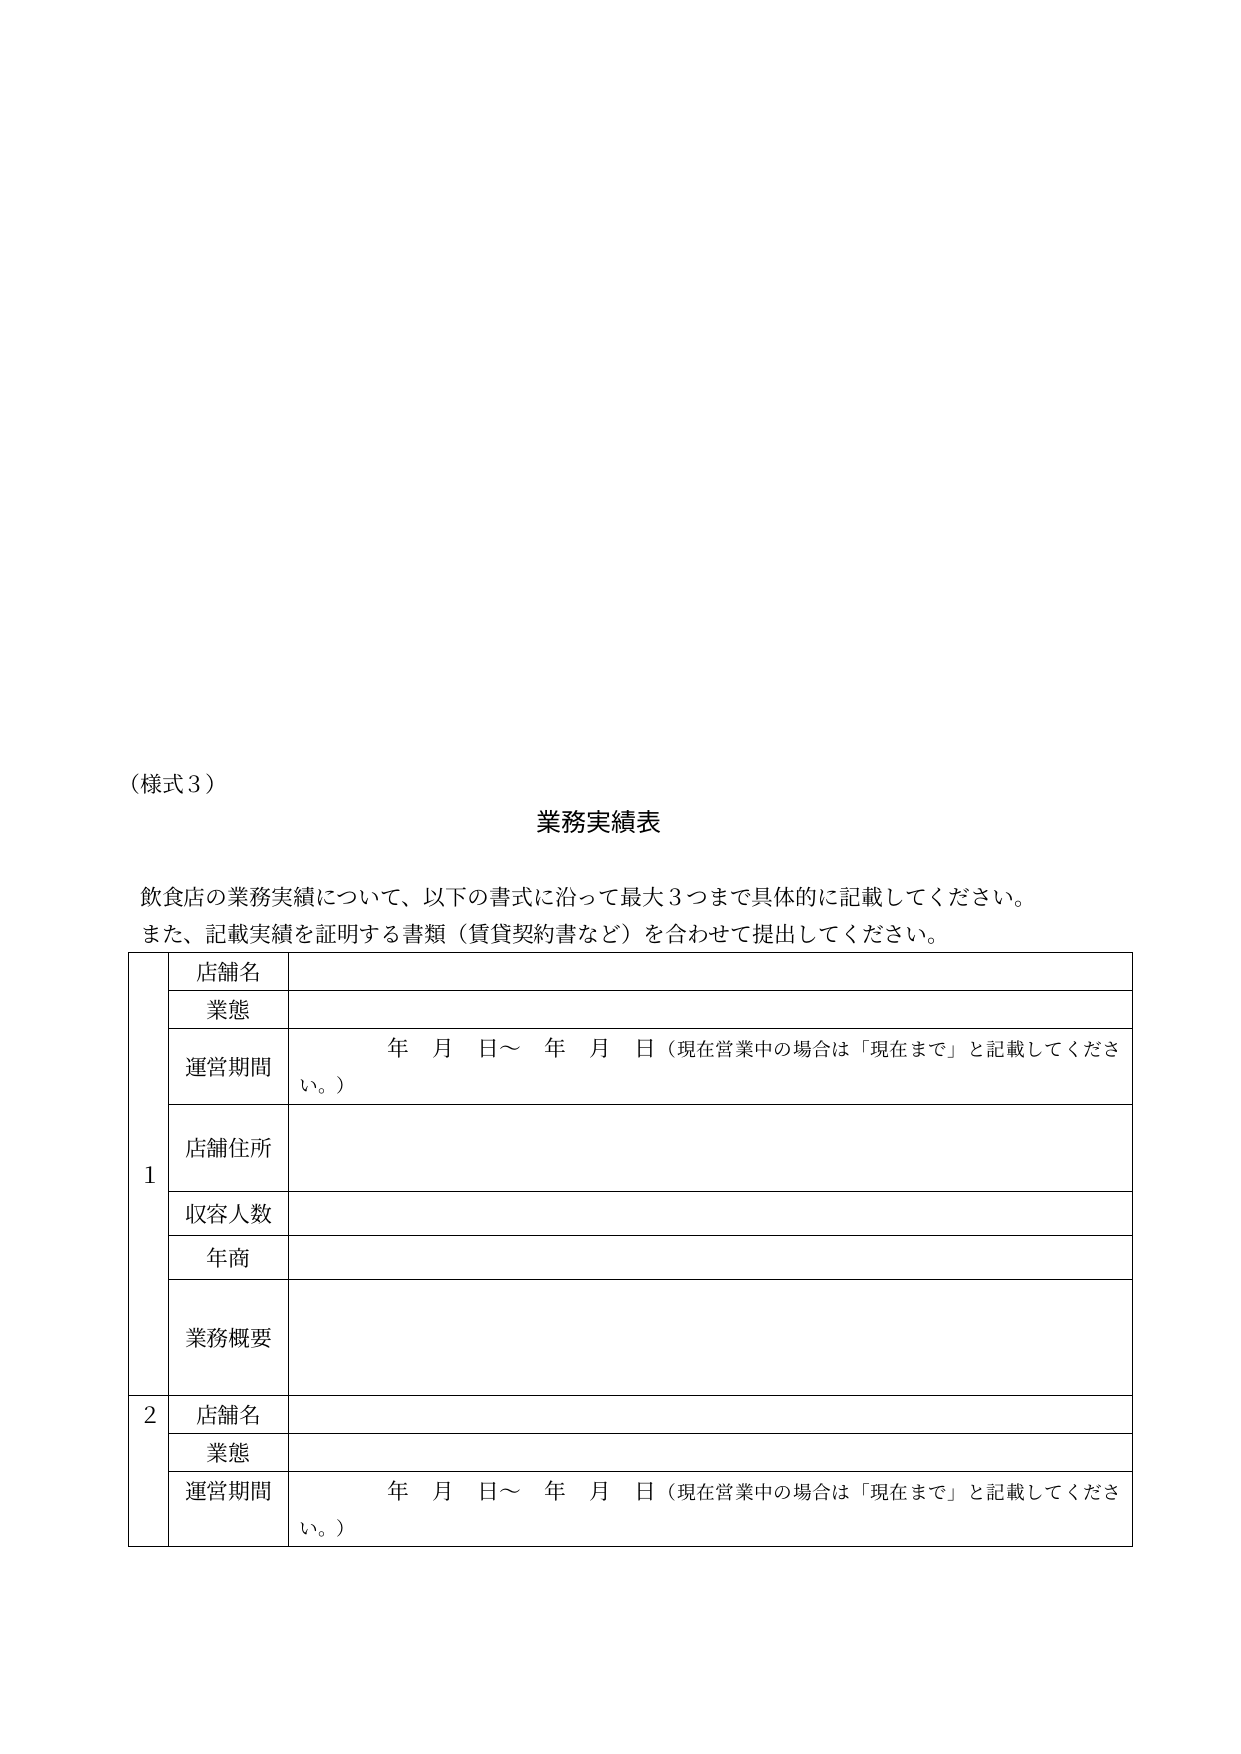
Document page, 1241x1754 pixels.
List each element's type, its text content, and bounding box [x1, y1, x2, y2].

table_header 店舗名 [169, 953, 288, 990]
table_header [289, 953, 1132, 990]
table_cell 運営期間 [169, 1472, 288, 1546]
table_cell [289, 991, 1132, 1028]
table_cell 年商 [169, 1236, 288, 1278]
table_cell 業態 [169, 1434, 288, 1471]
table_cell [289, 1105, 1132, 1191]
table_cell [289, 1280, 1132, 1394]
table_cell 収容人数 [169, 1192, 288, 1234]
table_header １ [129, 953, 168, 1394]
table_cell [289, 1192, 1132, 1234]
table_cell 年 月 日～ 年 月 日（現在営業中の場合は「現在まで」と記載してください。） [289, 1472, 1132, 1546]
text （様式３） [118, 764, 1078, 802]
table_cell 業態 [169, 991, 288, 1028]
table_cell [289, 1396, 1132, 1433]
table_cell 業務概要 [169, 1280, 288, 1394]
text また、記載実績を証明する書類（賃貸契約書など）を合わせて提出してください。 [118, 914, 1121, 952]
text 業務実績表 [118, 802, 1078, 839]
table_cell 運営期間 [169, 1029, 288, 1103]
table_cell [289, 1236, 1132, 1278]
table_cell 店舗名 [169, 1396, 288, 1433]
table_cell ２ [129, 1396, 168, 1546]
table_cell 店舗住所 [169, 1105, 288, 1191]
table_cell [289, 1434, 1132, 1471]
text 飲食店の業務実績について、以下の書式に沿って最大３つまで具体的に記載してください。 [118, 877, 1121, 914]
table_cell 年 月 日～ 年 月 日（現在営業中の場合は「現在まで」と記載してください。） [289, 1029, 1132, 1103]
